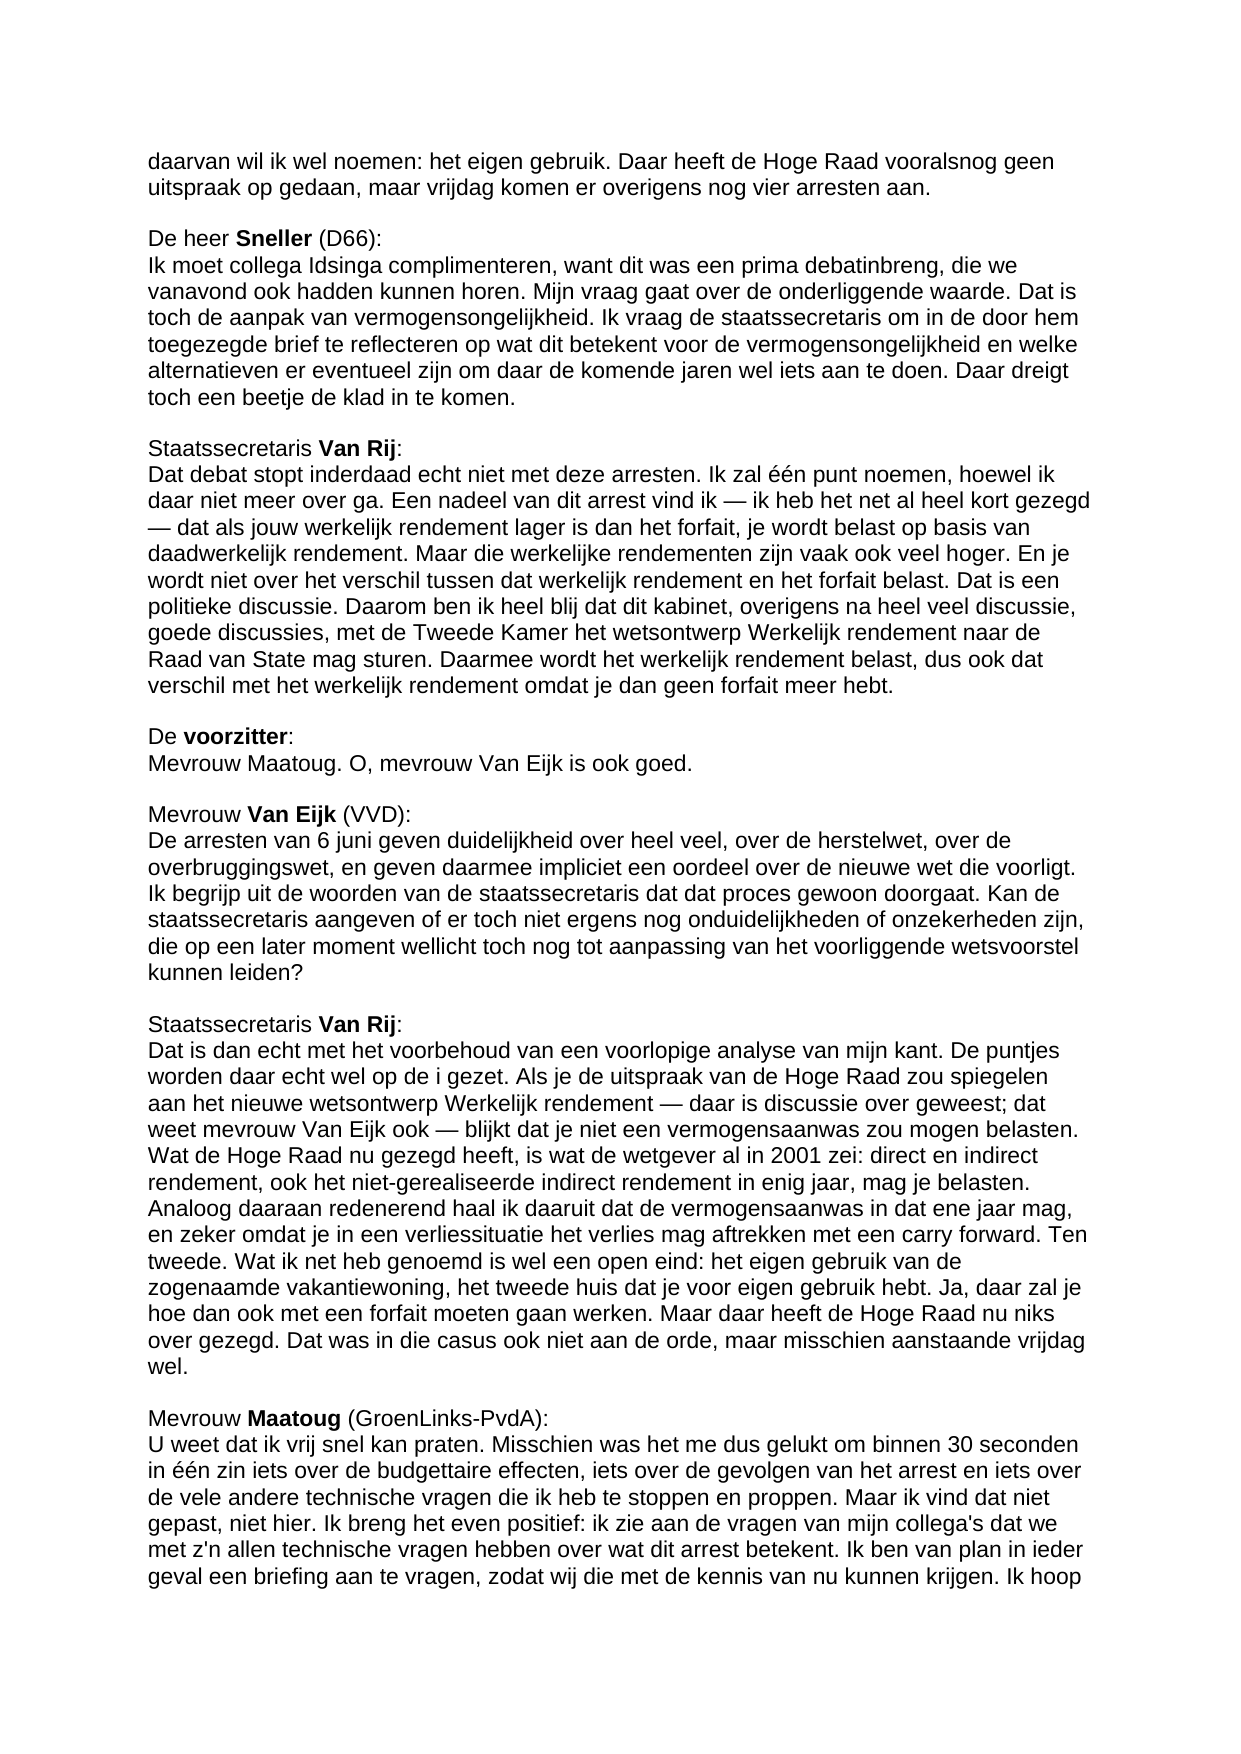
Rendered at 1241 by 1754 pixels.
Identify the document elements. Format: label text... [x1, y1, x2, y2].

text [148, 1404, 1093, 1589]
text De heer Sneller (D66): Ik moet collega Idsinga complimenteren, want dit was een prima debatinbreng, die we vanavond ook hadden kunnen horen. Mijn vraag gaat over de onderliggende waarde. Dat is toch de aanpak van vermogensongelijkheid. Ik vraag de staatssecretaris om in de door hem toegezegde brief te reflecteren op wat dit betekent voor de vermogensongelijkheid en welke alternatieven er eventueel zijn om daar de komende jaren wel iets aan te doen. Daar dreigt toch een beetje de klad in te komen. [148, 225, 1093, 410]
text Mevrouw Van Eijk (VVD): De arresten van 6 juni geven duidelijkheid over heel veel, over de herstelwet, over de overbruggingswet, en geven daarmee impliciet een oordeel over de nieuwe wet die voorligt. Ik begrijp uit de woorden van de staatssecretaris dat dat proces gewoon doorgaat. Kan de staatssecretaris aangeven of er toch niet ergens nog onduidelijkheden of onzekerheden zijn, die op een later moment wellicht toch nog tot aanpassing van het voorliggende wetsvoorstel kunnen leiden? [148, 801, 1093, 986]
text Staatssecretaris Van Rij: Dat is dan echt met het voorbehoud van een voorlopige analyse van mijn kant. De puntjes worden daar echt wel op de i gezet. Als je de uitspraak van de Hoge Raad zou spiegelen aan het nieuwe wetsontwerp Werkelijk rendement — daar is discussie over geweest; dat weet mevrouw Van Eijk ook — blijkt dat je niet een vermogensaanwas zou mogen belasten. Wat de Hoge Raad nu gezegd heeft, is wat de wetgever al in 2001 zei: direct en indirect rendement, ook het niet-gerealiseerde indirect rendement in enig jaar, mag je belasten. Analoog daaraan redenerend haal ik daaruit dat de vermogensaanwas in dat ene jaar mag, en zeker omdat je in een verliessituatie het verlies mag aftrekken met een carry forward. Ten tweede. Wat ik net heb genoemd is wel een open eind: het eigen gebruik van de zogenaamde vakantiewoning, het tweede huis dat je voor eigen gebruik hebt. Ja, daar zal je hoe dan ook met een forfait moeten gaan werken. Maar daar heeft de Hoge Raad nu niks over gezegd. Dat was in die casus ook niet aan de orde, maar misschien aanstaande vrijdag wel. [148, 1011, 1093, 1379]
text De voorzitter: Mevrouw Maatoug. O, mevrouw Van Eijk is ook goed. [148, 723, 1093, 776]
text Staatssecretaris Van Rij: Dat debat stopt inderdaad echt niet met deze arresten. Ik zal één punt noemen, hoewel ik daar niet meer over ga. Een nadeel van dit arrest vind ik — ik heb het net al heel kort gezegd — dat als jouw werkelijk rendement lager is dan het forfait, je wordt belast op basis van daadwerkelijk rendement. Maar die werkelijke rendementen zijn vaak ook veel hoger. En je wordt niet over het verschil tussen dat werkelijk rendement en het forfait belast. Dat is een politieke discussie. Daarom ben ik heel blij dat dit kabinet, overigens na heel veel discussie, goede discussies, met de Tweede Kamer het wetsontwerp Werkelijk rendement naar de Raad van State mag sturen. Daarmee wordt het werkelijk rendement belast, dus ook dat verschil met het werkelijk rendement omdat je dan geen forfait meer hebt. [148, 435, 1093, 698]
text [148, 148, 1093, 200]
